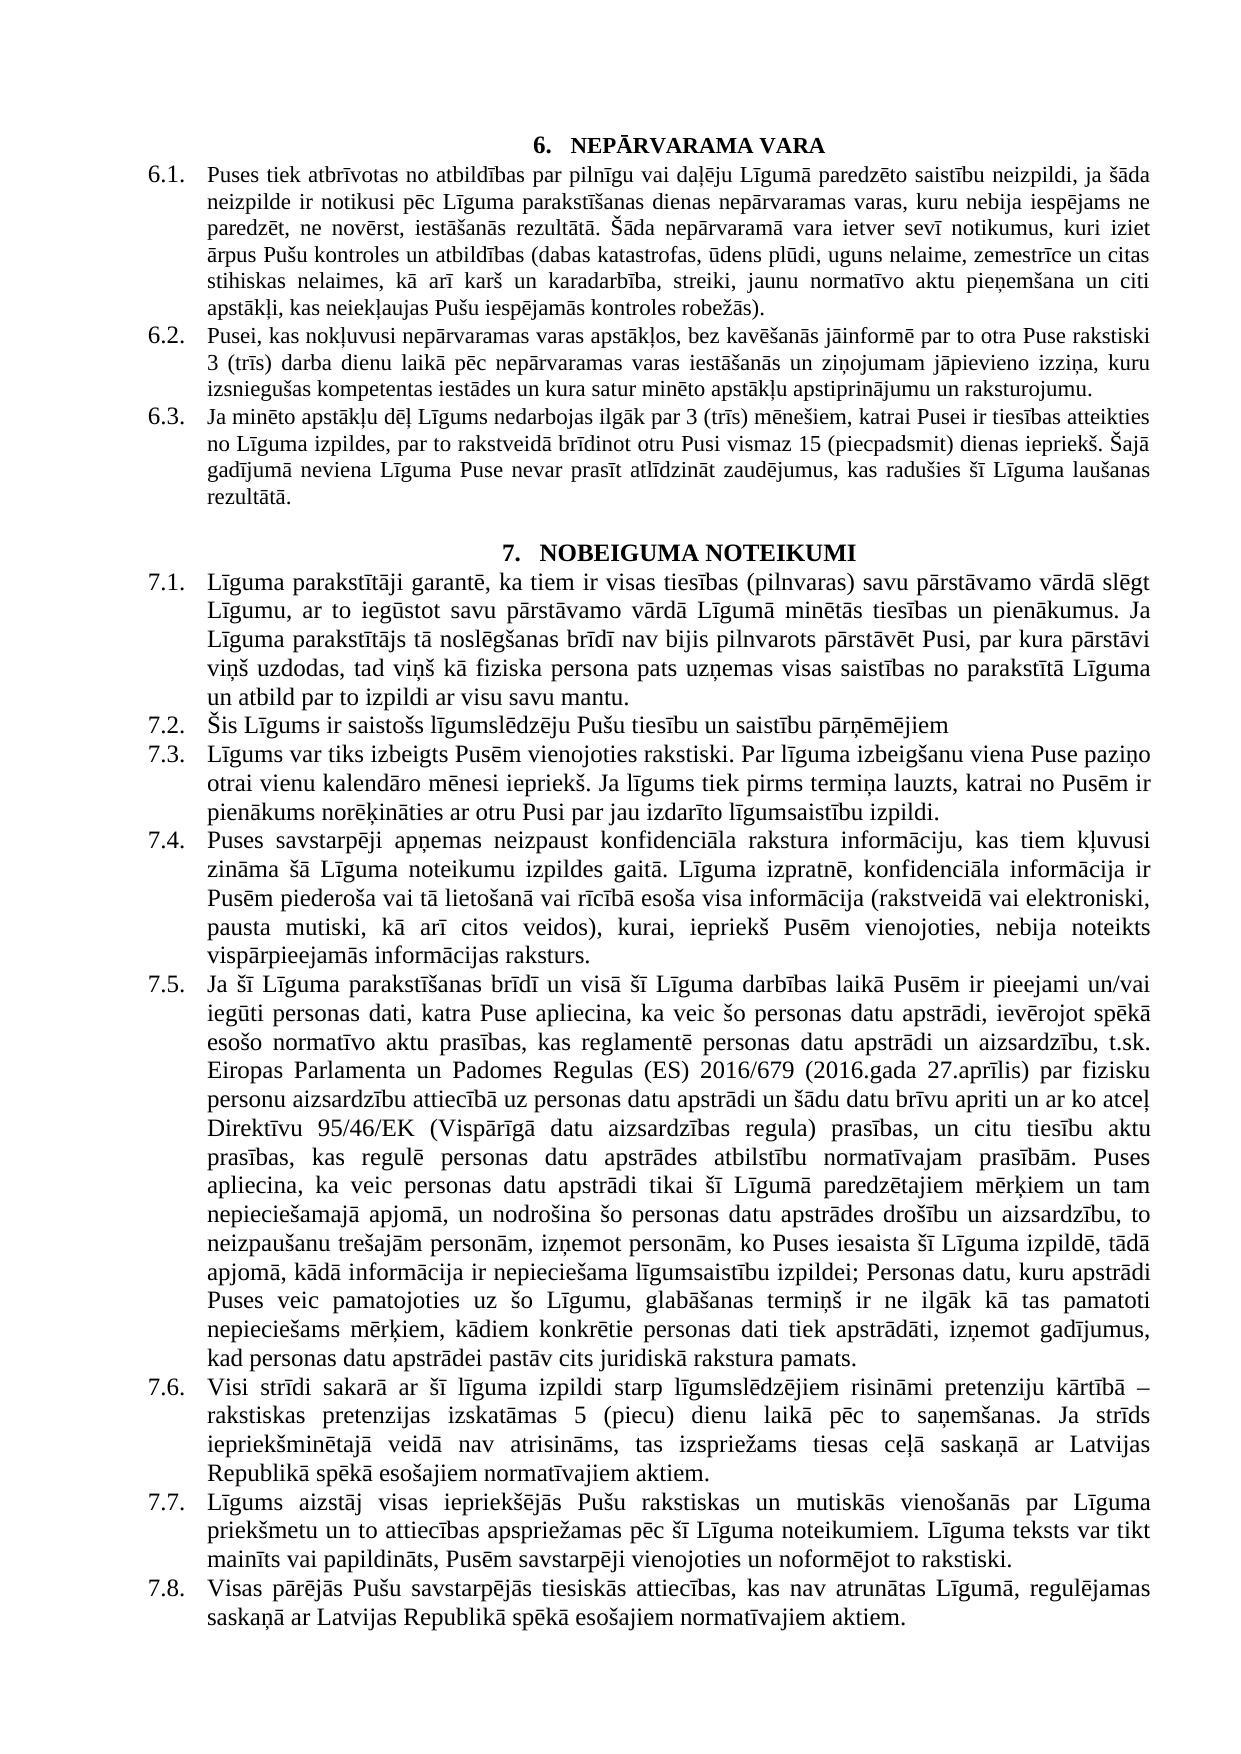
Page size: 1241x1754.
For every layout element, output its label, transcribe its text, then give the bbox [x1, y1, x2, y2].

list NOBEIGUMA NOTEIKUMI [207, 538, 1152, 567]
list Visas pārējās Pušu savstarpējās tiesiskās attiecības, kas nav atrunātas Līgumā, regulējamas saskaņā ar Latvijas Republikā spēkā esošajiem normatīvajiem aktiem. [148, 1573, 1152, 1630]
list Līgums aizstāj visas iepriekšējās Pušu rakstiskas un mutiskās vienošanās par Līguma priekšmetu un to attiecības apspriežamas pēc šī Līguma noteikumiem. Līguma teksts var tikt mainīts vai papildināts, Pusēm savstarpēji vienojoties un noformējot to rakstiski. [148, 1487, 1152, 1573]
list Šis Līgums ir saistošs līgumslēdzēju Pušu tiesību un saistību pārņēmējiem [148, 710, 1152, 739]
list Līguma parakstītāji garantē, ka tiem ir visas tiesības (pilnvaras) savu pārstāvamo vārdā slēgt Līgumu, ar to iegūstot savu pārstāvamo vārdā Līgumā minētās tiesības un pienākumus. Ja Līguma parakstītājs tā noslēgšanas brīdī nav bijis pilnvarots pārstāvēt Pusi, par kura pārstāvi viņš uzdodas, tad viņš kā fiziska persona pats uzņemas visas saistības no parakstītā Līguma un atbild par to izpildi ar visu savu mantu. [148, 567, 1152, 710]
list Līgums var tiks izbeigts Pusēm vienojoties rakstiski. Par līguma izbeigšanu viena Puse paziņo otrai vienu kalendāro mēnesi iepriekš. Ja līgums tiek pirms termiņa lauzts, katrai no Pusēm ir pienākums norēķināties ar otru Pusi par jau izdarīto līgumsaistību izpildi. [148, 739, 1152, 825]
list Visi strīdi sakarā ar šī līguma izpildi starp līgumslēdzējiem risināmi pretenziju kārtībā – rakstiskas pretenzijas izskatāmas 5 (piecu) dienu laikā pēc to saņemšanas. Ja strīds iepriekšminētajā veidā nav atrisināms, tas izspriežams tiesas ceļā saskaņā ar Latvijas Republikā spēkā esošajiem normatīvajiem aktiem. [148, 1372, 1152, 1487]
list NEPĀRVARAMA VARA [207, 131, 1152, 159]
list Ja minēto apstākļu dēļ Līgums nedarbojas ilgāk par 3 (trīs) mēnešiem, katrai Pusei ir tiesības atteikties no Līguma izpildes, par to rakstveidā brīdinot otru Pusi vismaz 15 (piecpadsmit) dienas iepriekš. Šajā gadījumā neviena Līguma Puse nevar prasīt atlīdzināt zaudējumus, kas radušies šī Līguma laušanas rezultātā. [148, 401, 1152, 509]
list Puses savstarpēji apņemas neizpaust konfidenciāla rakstura informāciju, kas tiem kļuvusi zināma šā Līguma noteikumu izpildes gaitā. Līguma izpratnē, konfidenciāla informācija ir Pusēm piederoša vai tā lietošanā vai rīcībā esoša visa informācija (rakstveidā vai elektroniski, pausta mutiski, kā arī citos veidos), kurai, iepriekš Pusēm vienojoties, nebija noteikts vispārpieejamās informācijas raksturs. [148, 825, 1152, 969]
list Pusei, kas nokļuvusi nepārvaramas varas apstākļos, bez kavēšanās jāinformē par to otra Puse rakstiski 3 (trīs) darba dienu laikā pēc nepārvaramas varas iestāšanās un ziņojumam jāpievieno izziņa, kuru izsniegušas kompetentas iestādes un kura satur minēto apstākļu apstiprinājumu un raksturojumu. [148, 320, 1152, 401]
list Ja šī Līguma parakstīšanas brīdī un visā šī Līguma darbības laikā Pusēm ir pieejami un/vai iegūti personas dati, katra Puse apliecina, ka veic šo personas datu apstrādi, ievērojot spēkā esošo normatīvo aktu prasības, kas reglamentē personas datu apstrādi un aizsardzību, t.sk. Eiropas Parlamenta un Padomes Regulas (ES) 2016/679 (2016.gada 27.aprīlis) par fizisku personu aizsardzību attiecībā uz personas datu apstrādi un šādu datu brīvu apriti un ar ko atceļ Direktīvu 95/46/EK (Vispārīgā datu aizsardzības regula) prasības, un citu tiesību aktu prasības, kas regulē personas datu apstrādes atbilstību normatīvajam prasībām. Puses apliecina, ka veic personas datu apstrādi tikai šī Līgumā paredzētajiem mērķiem un tam nepieciešamajā apjomā, un nodrošina šo personas datu apstrādes drošību un aizsardzību, to neizpaušanu trešajām personām, izņemot personām, ko Puses iesaista šī Līguma izpildē, tādā apjomā, kādā informācija ir nepieciešama līgumsaistību izpildei; Personas datu, kuru apstrādi Puses veic pamatojoties uz šo Līgumu, glabāšanas termiņš ir ne ilgāk kā tas pamatoti nepieciešams mērķiem, kādiem konkrētie personas dati tiek apstrādāti, izņemot gadījumus, kad personas datu apstrādei pastāv cits juridiskā rakstura pamats. [148, 969, 1152, 1372]
list Puses tiek atbrīvotas no atbildības par pilnīgu vai daļēju Līgumā paredzēto saistību neizpildi, ja šāda neizpilde ir notikusi pēc Līguma parakstīšanas dienas nepārvaramas varas, kuru nebija iespējams ne paredzēt, ne novērst, iestāšanās rezultātā. Šāda nepārvaramā vara ietver sevī notikumus, kuri iziet ārpus Pušu kontroles un atbildības (dabas katastrofas, ūdens plūdi, uguns nelaime, zemestrīce un citas stihiskas nelaimes, kā arī karš un karadarbība, streiki, jaunu normatīvo aktu pieņemšana un citi apstākļi, kas neiekļaujas Pušu iespējamās kontroles robežās). [148, 159, 1152, 320]
